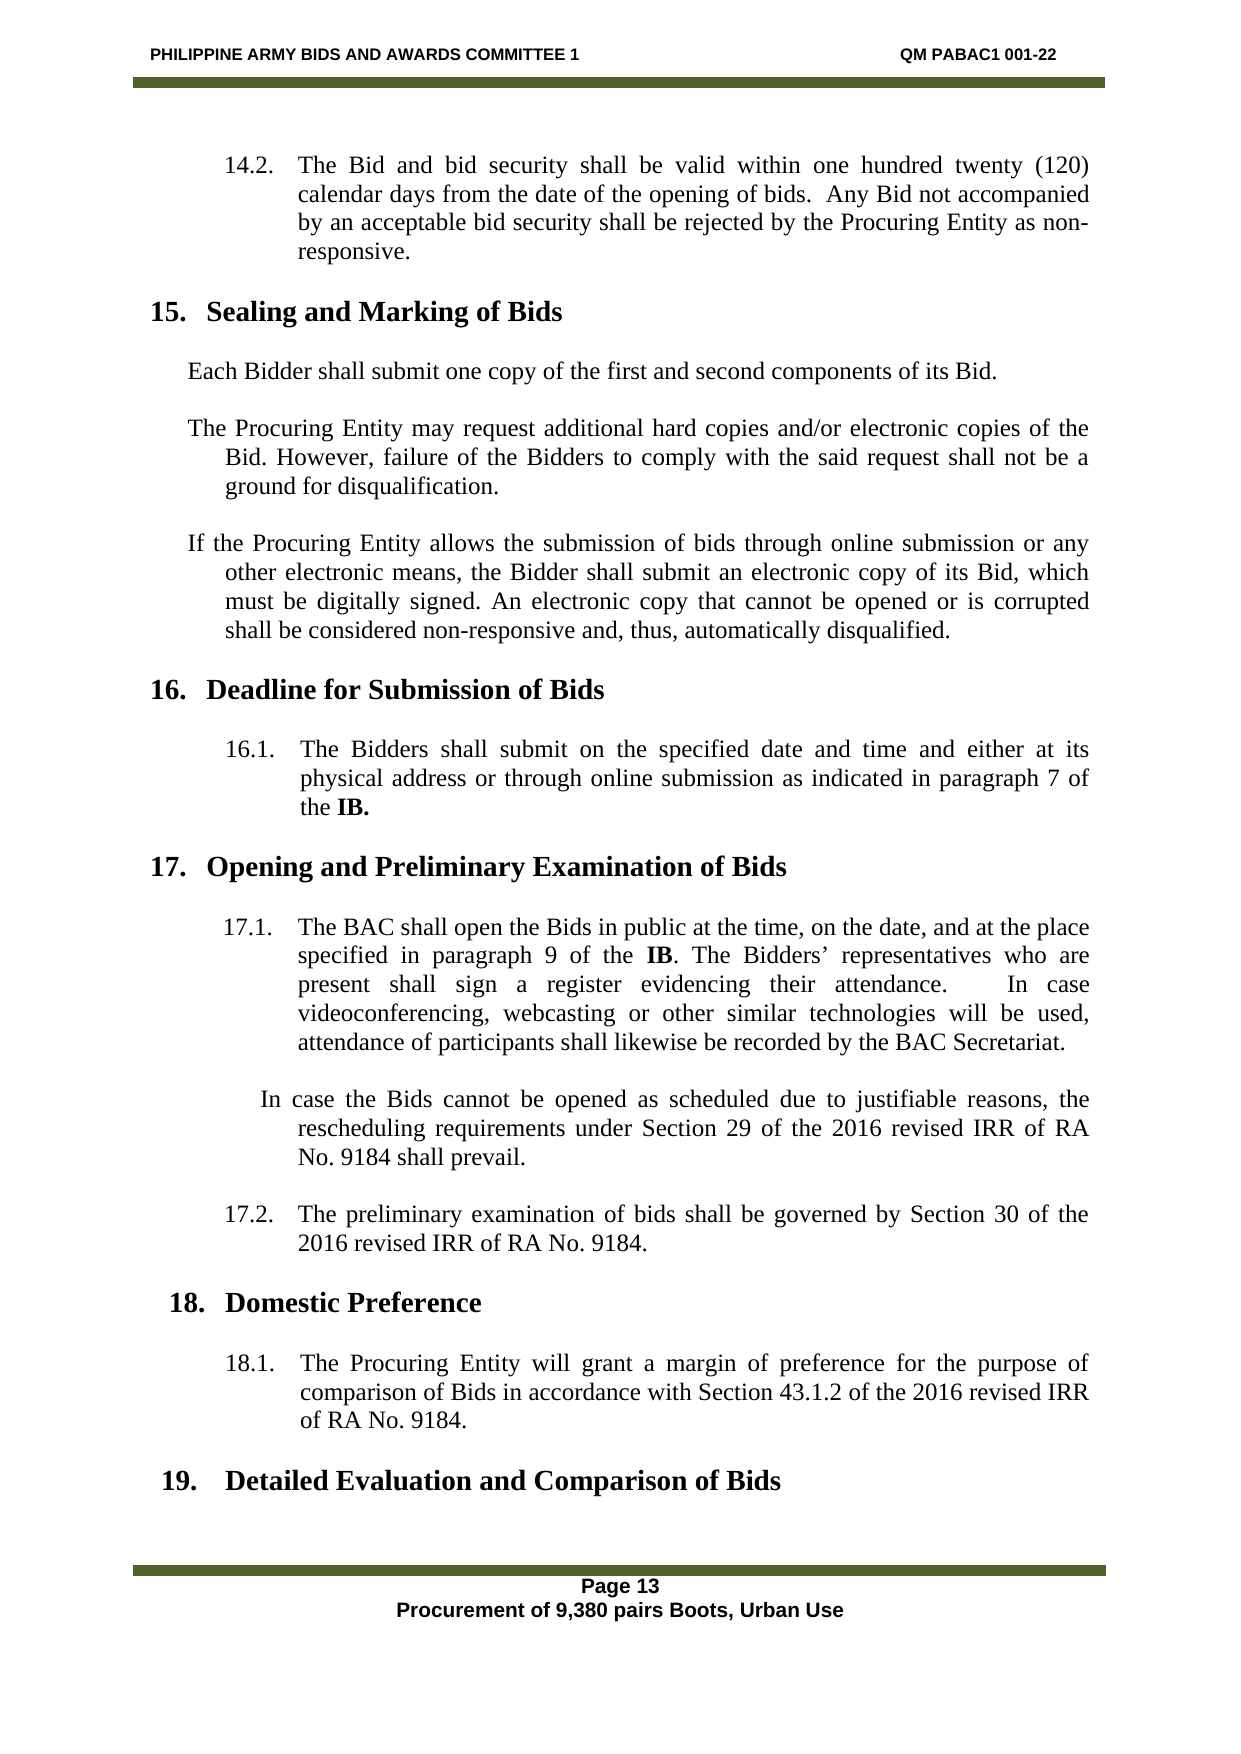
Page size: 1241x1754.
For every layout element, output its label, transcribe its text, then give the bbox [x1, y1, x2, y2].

text The Procuring Entity may request additional hard copies and/or electronic copies of the Bid. However, failure of the Bidders to comply with the said request shall not be a ground for disqualification. [187, 413, 1090, 500]
subtitle Opening and Preliminary Examination of Bids [150, 849, 1090, 883]
text In case the Bids cannot be opened as scheduled due to justifiable reasons, the rescheduling requirements under Section 29 of the 2016 revised IRR of RA No. 9184 shall prevail. [260, 1084, 1090, 1171]
text 18.1. The Procuring Entity will grant a margin of preference for the purpose of comparison of Bids in accordance with Section 43.1.2 of the 2016 revised IRR of RA No. 9184. [225, 1348, 1090, 1434]
subtitle Sealing and Marking of Bids [150, 294, 1090, 327]
text If the Procuring Entity allows the submission of bids through online submission or any other electronic means, the Bidder shall submit an electronic copy of its Bid, which must be digitally signed. An electronic copy that cannot be opened or is corrupted shall be considered non-responsive and, thus, automatically disqualified. [187, 528, 1090, 643]
subtitle Detailed Evaluation and Comparison of Bids [161, 1463, 1090, 1496]
subtitle Domestic Preference [169, 1286, 1090, 1319]
list The BAC shall open the Bids in public at the time, on the date, and at the place specified in paragraph 9 of the IB. The Bidders’ representatives who are present shall sign a register evidencing their attendance. In case videoconferencing, webcasting or other similar technologies will be used, attendance of participants shall likewise be recorded by the BAC Secretariat. [223, 912, 1090, 1056]
text Each Bidder shall submit one copy of the first and second components of its Bid. [187, 356, 1090, 385]
list The preliminary examination of bids shall be governed by Section 30 of the 2016 revised IRR of RA No. 9184. [224, 1199, 1090, 1257]
subtitle Deadline for Submission of Bids [150, 672, 1090, 706]
text 16.1. The Bidders shall submit on the specified date and time and either at its physical address or through online submission as indicated in paragraph 7 of the IB. [225, 734, 1090, 821]
list The Bid and bid security shall be valid within one hundred twenty (120) calendar days from the date of the opening of bids. Any Bid not accompanied by an acceptable bid security shall be rejected by the Procuring Entity as non-responsive. [224, 150, 1090, 265]
